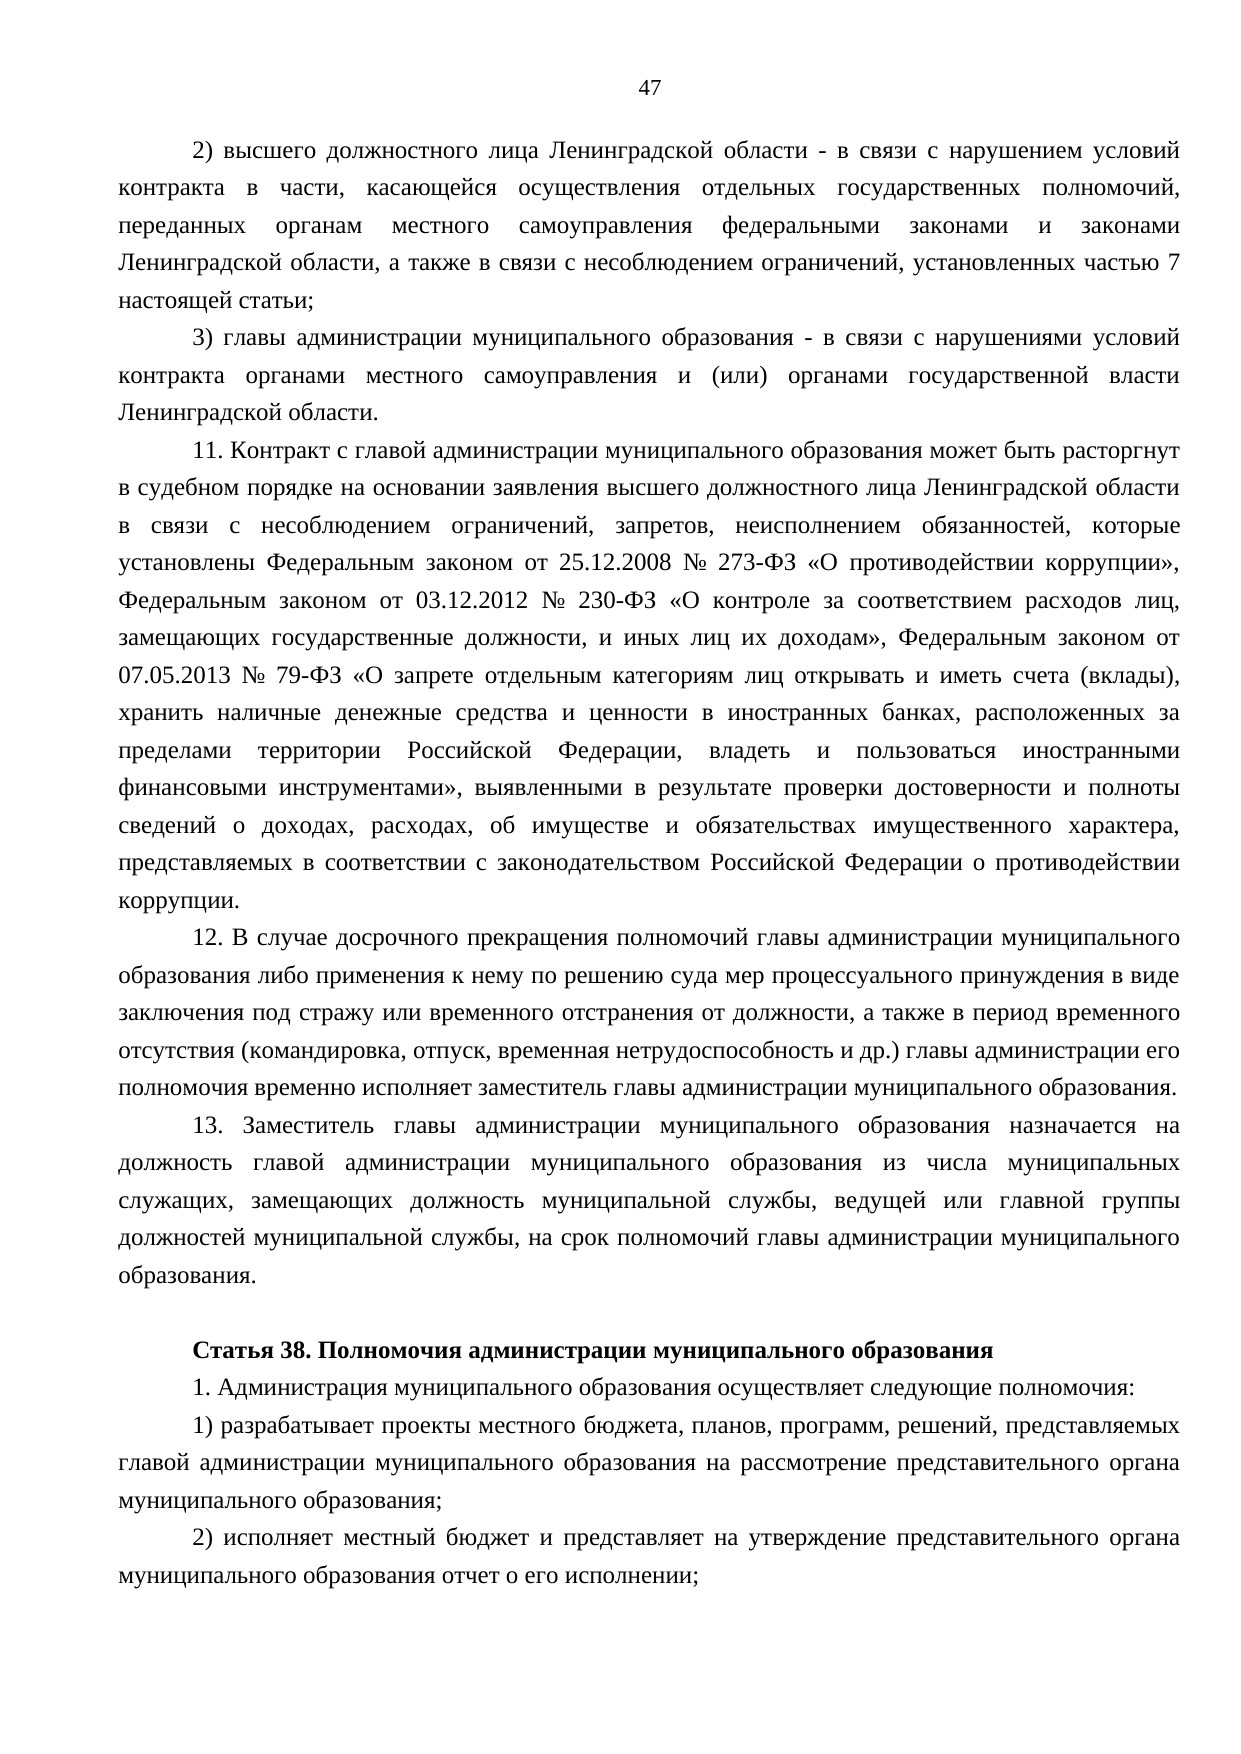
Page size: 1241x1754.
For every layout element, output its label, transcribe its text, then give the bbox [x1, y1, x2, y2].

text 13. Заместитель главы администрации муниципального образования назначается на должность главой администрации муниципального образования из числа муниципальных служащих, замещающих должность муниципальной службы, ведущей или главной группы должностей муниципальной службы, на срок полномочий главы администрации муниципального образования. [118, 1103, 1181, 1291]
text 2) высшего должностного лица Ленинградской области - в связи с нарушением условий контракта в части, касающейся осуществления отдельных государственных полномочий, переданных органам местного самоуправления федеральными законами и законами Ленинградской области, а также в связи с несоблюдением ограничений, установленных частью 7 настоящей статьи; [118, 128, 1181, 316]
text 1) разрабатывает проекты местного бюджета, планов, программ, решений, представляемых главой администрации муниципального образования на рассмотрение представительного органа муниципального образования; [118, 1403, 1181, 1516]
text 3) главы администрации муниципального образования - в связи с нарушениями условий контракта органами местного самоуправления и (или) органами государственной власти Ленинградской области. [118, 316, 1181, 428]
text 11. Контракт с главой администрации муниципального образования может быть расторгнут в судебном порядке на основании заявления высшего должностного лица Ленинградской области в связи с несоблюдением ограничений, запретов, неисполнением обязанностей, которые установлены Федеральным законом от 25.12.2008 № 273-ФЗ «О противодействии коррупции», Федеральным законом от 03.12.2012 № 230-ФЗ «О контроле за соответствием расходов лиц, замещающих государственные должности, и иных лиц их доходам», Федеральным законом от 07.05.2013 № 79-ФЗ «О запрете отдельным категориям лиц открывать и иметь счета (вклады), хранить наличные денежные средства и ценности в иностранных банках, расположенных за пределами территории Российской Федерации, владеть и пользоваться иностранными финансовыми инструментами», выявленными в результате проверки достоверности и полноты сведений о доходах, расходах, об имуществе и обязательствах имущественного характера, представляемых в соответствии с законодательством Российской Федерации о противодействии коррупции. [118, 428, 1181, 916]
text 2) исполняет местный бюджет и представляет на утверждение представительного органа муниципального образования отчет о его исполнении; [118, 1516, 1181, 1591]
text 12. В случае досрочного прекращения полномочий главы администрации муниципального образования либо применения к нему по решению суда мер процессуального принуждения в виде заключения под стражу или временного отстранения от должности, а также в период временного отсутствия (командировка, отпуск, временная нетрудоспособность и др.) главы администрации его полномочия временно исполняет заместитель главы администрации муниципального образования. [118, 916, 1181, 1103]
text Статья 38. Полномочия администрации муниципального образования [118, 1328, 1181, 1366]
text 1. Администрация муниципального образования осуществляет следующие полномочия: [118, 1366, 1181, 1403]
